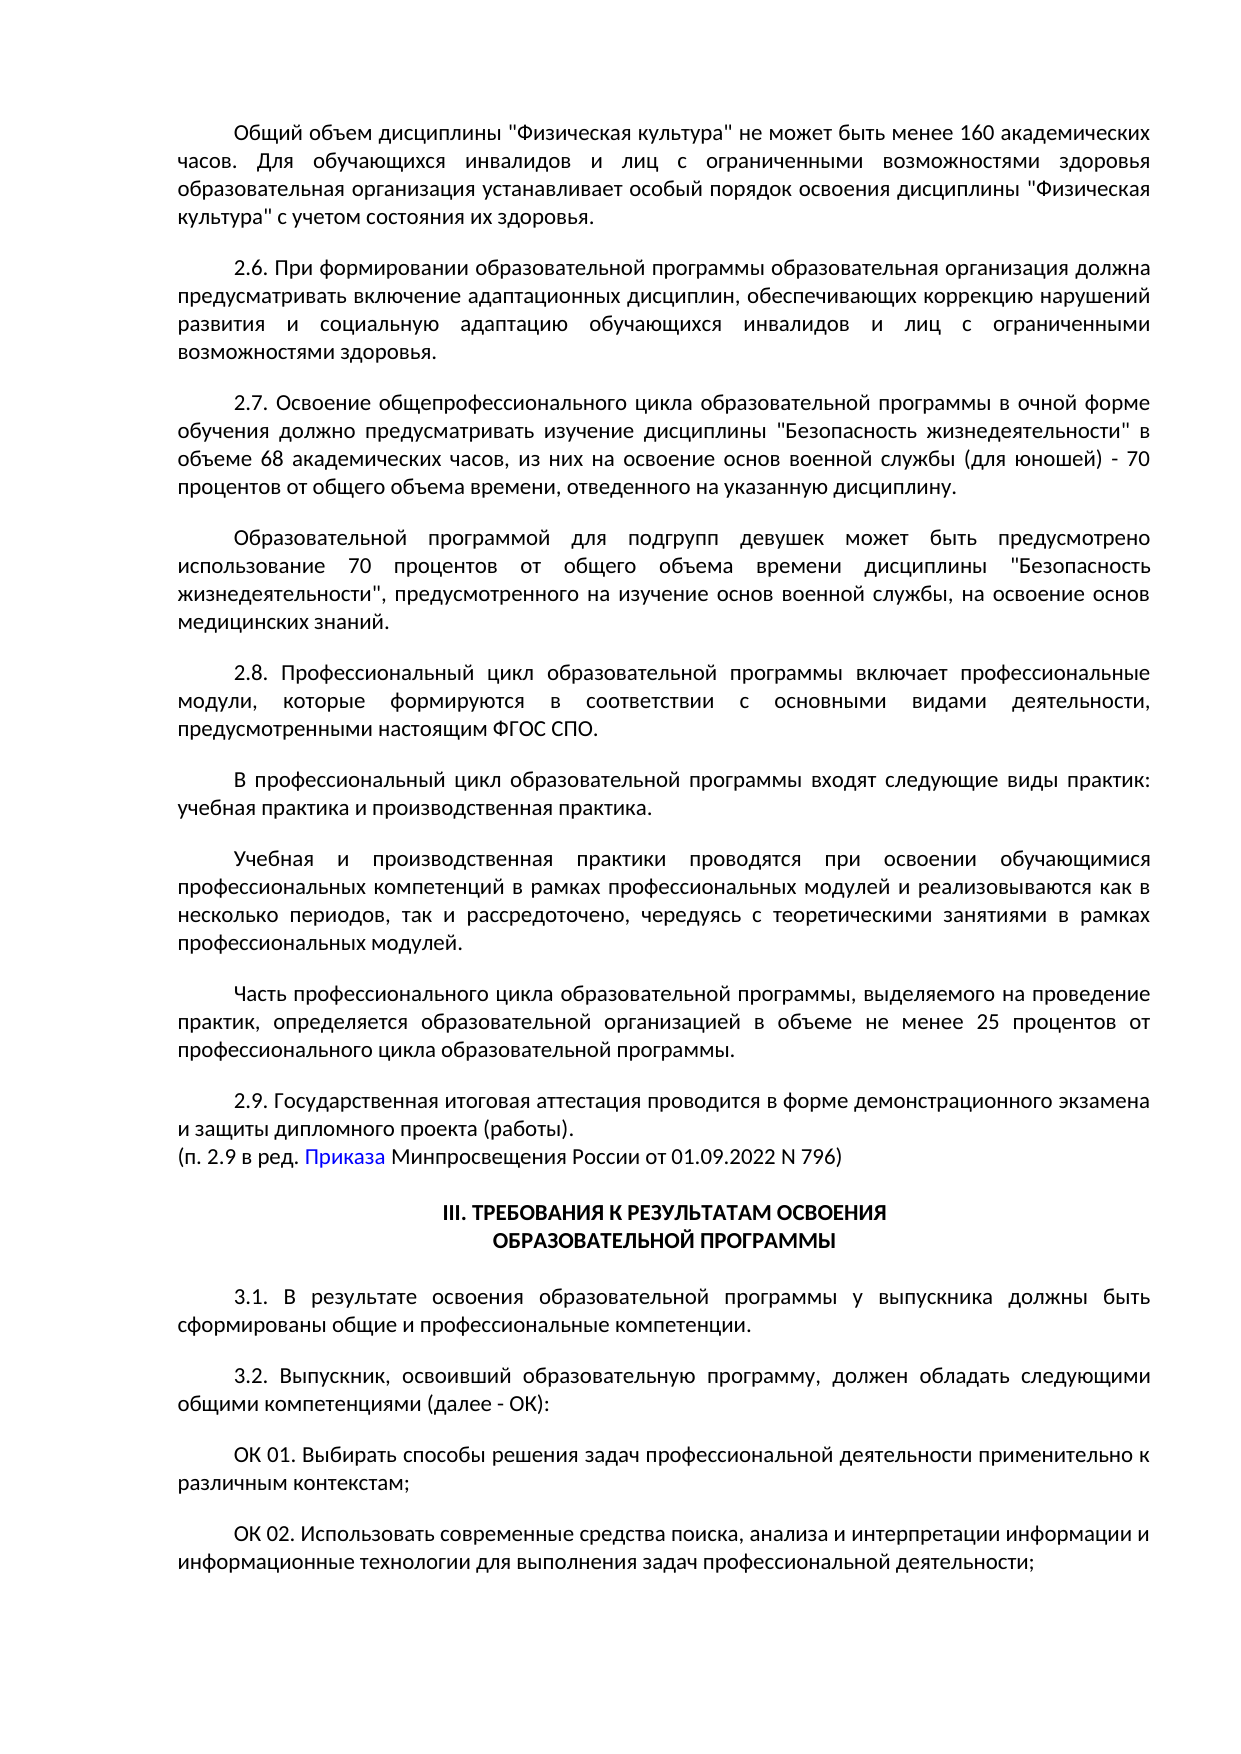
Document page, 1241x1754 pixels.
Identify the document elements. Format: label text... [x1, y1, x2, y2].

text В профессиональный цикл образовательной программы входят следующие виды практик: учебная практика и производственная практика. [177, 765, 1152, 821]
text 2.9. Государственная итоговая аттестация проводится в форме демонстрационного экзамена и защиты дипломного проекта (работы). [177, 1086, 1152, 1142]
text Образовательной программой для подгрупп девушек может быть предусмотрено использование 70 процентов от общего объема времени дисциплины "Безопасность жизнедеятельности", предусмотренного на изучение основ военной службы, на освоение основ медицинских знаний. [177, 523, 1152, 635]
text 3.2. Выпускник, освоивший образовательную программу, должен обладать следующими общими компетенциями (далее - ОК): [177, 1361, 1152, 1417]
text 2.7. Освоение общепрофессионального цикла образовательной программы в очной форме обучения должно предусматривать изучение дисциплины "Безопасность жизнедеятельности" в объеме 68 академических часов, из них на освоение основ военной службы (для юношей) - 70 процентов от общего объема времени, отведенного на указанную дисциплину. [177, 388, 1152, 500]
text Общий объем дисциплины "Физическая культура" не может быть менее 160 академических часов. Для обучающихся инвалидов и лиц с ограниченными возможностями здоровья образовательная организация устанавливает особый порядок освоения дисциплины "Физическая культура" с учетом состояния их здоровья. [177, 118, 1152, 230]
text Часть профессионального цикла образовательной программы, выделяемого на проведение практик, определяется образовательной организацией в объеме не менее 25 процентов от профессионального цикла образовательной программы. [177, 979, 1152, 1063]
text 3.1. В результате освоения образовательной программы у выпускника должны быть сформированы общие и профессиональные компетенции. [177, 1282, 1152, 1338]
text (п. 2.9 в ред. Приказа Минпросвещения России от 01.09.2022 N 796) [177, 1142, 1152, 1170]
text ОК 01. Выбирать способы решения задач профессиональной деятельности применительно к различным контекстам; [177, 1440, 1152, 1496]
title III. ТРЕБОВАНИЯ К РЕЗУЛЬТАТАМ ОСВОЕНИЯ [177, 1198, 1152, 1226]
text ОК 02. Использовать современные средства поиска, анализа и интерпретации информации и информационные технологии для выполнения задач профессиональной деятельности; [177, 1519, 1152, 1575]
title ОБРАЗОВАТЕЛЬНОЙ ПРОГРАММЫ [177, 1226, 1152, 1254]
text Учебная и производственная практики проводятся при освоении обучающимися профессиональных компетенций в рамках профессиональных модулей и реализовываются как в несколько периодов, так и рассредоточено, чередуясь с теоретическими занятиями в рамках профессиональных модулей. [177, 844, 1152, 956]
text 2.6. При формировании образовательной программы образовательная организация должна предусматривать включение адаптационных дисциплин, обеспечивающих коррекцию нарушений развития и социальную адаптацию обучающихся инвалидов и лиц с ограниченными возможностями здоровья. [177, 253, 1152, 365]
text 2.8. Профессиональный цикл образовательной программы включает профессиональные модули, которые формируются в соответствии с основными видами деятельности, предусмотренными настоящим ФГОС СПО. [177, 658, 1152, 742]
